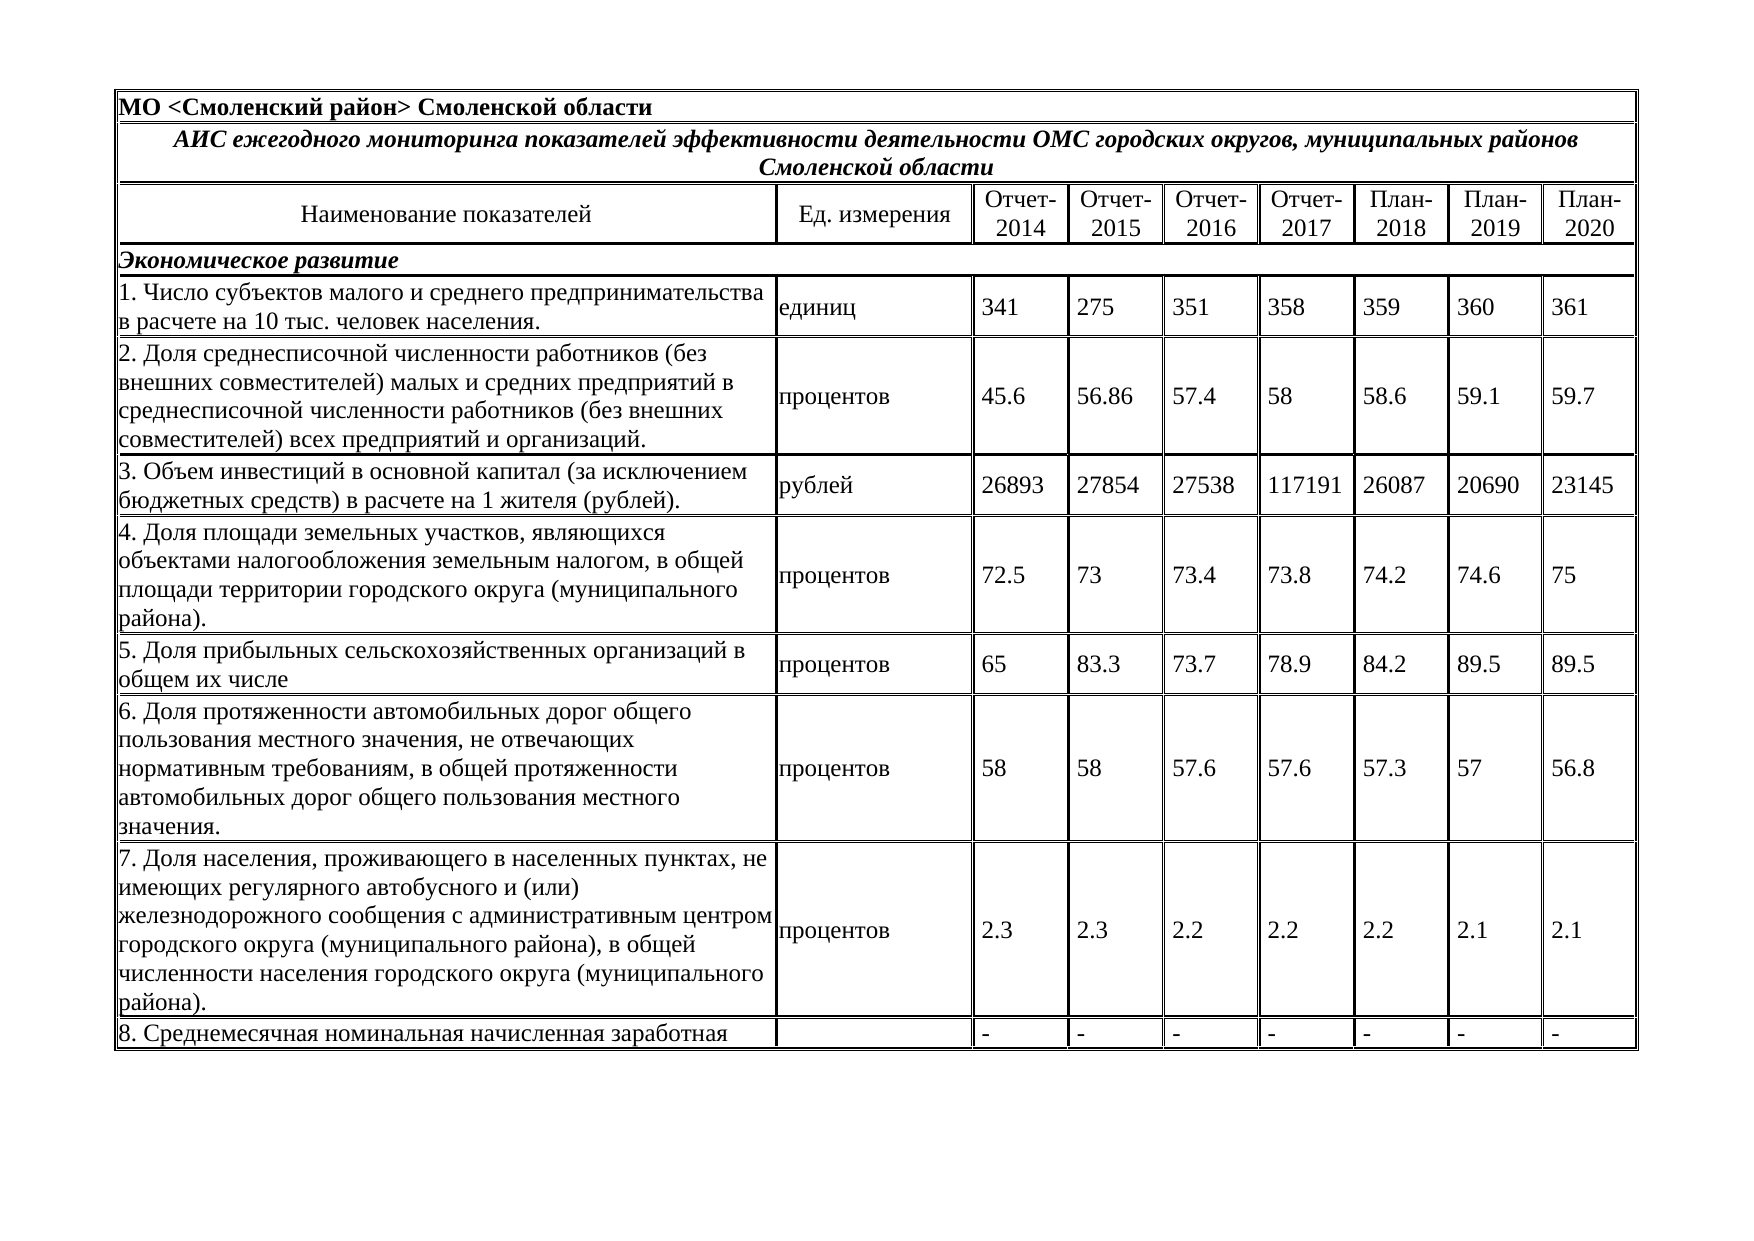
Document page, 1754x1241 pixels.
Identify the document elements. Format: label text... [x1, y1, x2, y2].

table_cell процентов [778, 338, 971, 453]
table_cell 84.2 [1356, 635, 1447, 693]
table_cell 2.1 [1544, 840, 1636, 1015]
table_cell 23145 [1544, 453, 1637, 514]
table_cell процентов [778, 696, 971, 839]
table_cell 2.2 [1261, 843, 1353, 1015]
table_cell 89.5 [1543, 632, 1637, 693]
table_cell 59.1 [1450, 338, 1541, 453]
table_cell 73.8 [1261, 517, 1353, 632]
table_cell 57.6 [1261, 696, 1353, 839]
table_cell рублей [778, 456, 971, 514]
table_cell 3. Объем инвестиций в основной капитал (за исключением бюджетных средств) в расчете на 1 жителя (рублей). [116, 453, 775, 514]
table_cell 341 [975, 277, 1067, 335]
table_cell 20690 [1450, 456, 1541, 514]
table_cell План-2020 [1544, 181, 1636, 242]
table_cell 78.9 [1261, 635, 1353, 693]
table_cell 75 [1543, 514, 1637, 632]
table_cell 83.3 [1070, 635, 1162, 693]
table_cell 58 [1070, 696, 1162, 839]
table_cell 56.86 [1070, 338, 1162, 453]
table_cell 89.5 [1450, 635, 1541, 693]
table_cell 56.8 [1543, 693, 1637, 839]
table_cell Отчет-2017 [1261, 185, 1353, 242]
table_cell 59.7 [1543, 335, 1637, 453]
table_cell 2. Доля среднесписочной численности работников (без внешних совместителей) малых и средних предприятий в среднесписочной численности работников (без внешних совместителей) всех предприятий и организаций. [116, 335, 776, 453]
table_cell 275 [1070, 277, 1162, 335]
table_cell 57.6 [1165, 696, 1257, 839]
table_cell 45.6 [975, 338, 1067, 453]
table_cell 2.2 [1165, 843, 1257, 1015]
table_header МО <Смоленский район> Смоленской области [118, 92, 1635, 121]
table_cell 5. Доля прибыльных сельскохозяйственных организаций в общем их числе [116, 632, 776, 693]
table_cell 58.6 [1356, 338, 1447, 453]
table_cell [118, 1015, 776, 1047]
table_cell процентов [778, 635, 971, 693]
table_cell 58 [975, 696, 1067, 839]
table_cell 2.3 [975, 843, 1067, 1015]
table_cell План-2019 [1450, 185, 1541, 242]
table_cell Ед. измерения [778, 185, 971, 242]
table_cell 2.2 [1356, 843, 1447, 1015]
table_cell 2.3 [1070, 843, 1162, 1015]
table_cell единиц [778, 277, 971, 335]
table_cell 26087 [1356, 456, 1447, 514]
table_cell - [973, 1019, 1068, 1047]
table_cell 65 [975, 635, 1067, 693]
table_cell 6. Доля протяженности автомобильных дорог общего пользования местного значения, не отвечающих нормативным требованиям, в общей протяженности автомобильных дорог общего пользования местного значения. [116, 693, 776, 839]
table_cell 73 [1070, 517, 1162, 632]
table_cell - [1259, 1019, 1354, 1047]
table_cell - [1068, 1019, 1163, 1047]
table_cell 4. Доля площади земельных участков, являющихся объектами налогообложения земельным налогом, в общей площади территории городского округа (муниципального района). [116, 514, 776, 632]
table_cell 360 [1450, 277, 1541, 335]
table_cell - [1164, 1015, 1259, 1047]
table_cell 358 [1261, 277, 1353, 335]
table_cell [776, 1015, 973, 1047]
table_cell 361 [1544, 274, 1635, 335]
table_cell 359 [1356, 277, 1447, 335]
table_cell 26893 [975, 456, 1067, 514]
table_cell 73.4 [1165, 517, 1257, 632]
table_cell - [1354, 1019, 1448, 1047]
table_cell - [1448, 1019, 1542, 1047]
table_cell 2.1 [1450, 843, 1541, 1015]
table_cell Отчет-2015 [1070, 185, 1162, 242]
table_cell 58 [1261, 338, 1353, 453]
table_cell процентов [778, 517, 971, 632]
table_cell 73.7 [1165, 635, 1257, 693]
table_cell 72.5 [975, 517, 1067, 632]
table_cell 351 [1165, 277, 1257, 335]
table_cell - [1543, 1015, 1636, 1047]
table_cell АИС ежегодного мониторинга показателей эффективности деятельности ОМС городских округов, муниципальных районов Смоленской области [116, 121, 1637, 181]
table_cell 27538 [1165, 456, 1257, 514]
table_cell 74.6 [1450, 517, 1541, 632]
table_cell План-2018 [1356, 185, 1447, 242]
table_cell 7. Доля населения, проживающего в населенных пунктах, не имеющих регулярного автобусного и (или) железнодорожного сообщения с административным центром городского округа (муниципального района), в общей численности населения городского округа (муниципального района). [118, 840, 775, 1015]
table_cell Отчет-2016 [1165, 185, 1257, 242]
table_cell процентов [778, 843, 971, 1015]
table_cell 117191 [1261, 456, 1353, 514]
table_cell 57.4 [1165, 338, 1257, 453]
table_cell 27854 [1070, 456, 1162, 514]
table_cell Наименование показателей [118, 181, 775, 242]
table_cell Отчет-2014 [975, 185, 1067, 242]
table_cell Экономическое развитие [118, 242, 1635, 274]
table_cell 74.2 [1356, 517, 1447, 632]
table_cell 57.3 [1356, 696, 1447, 839]
table_cell 1. Число субъектов малого и среднего предпринимательства в расчете на 10 тыс. человек населения. [118, 274, 775, 335]
table_cell 57 [1450, 696, 1541, 839]
